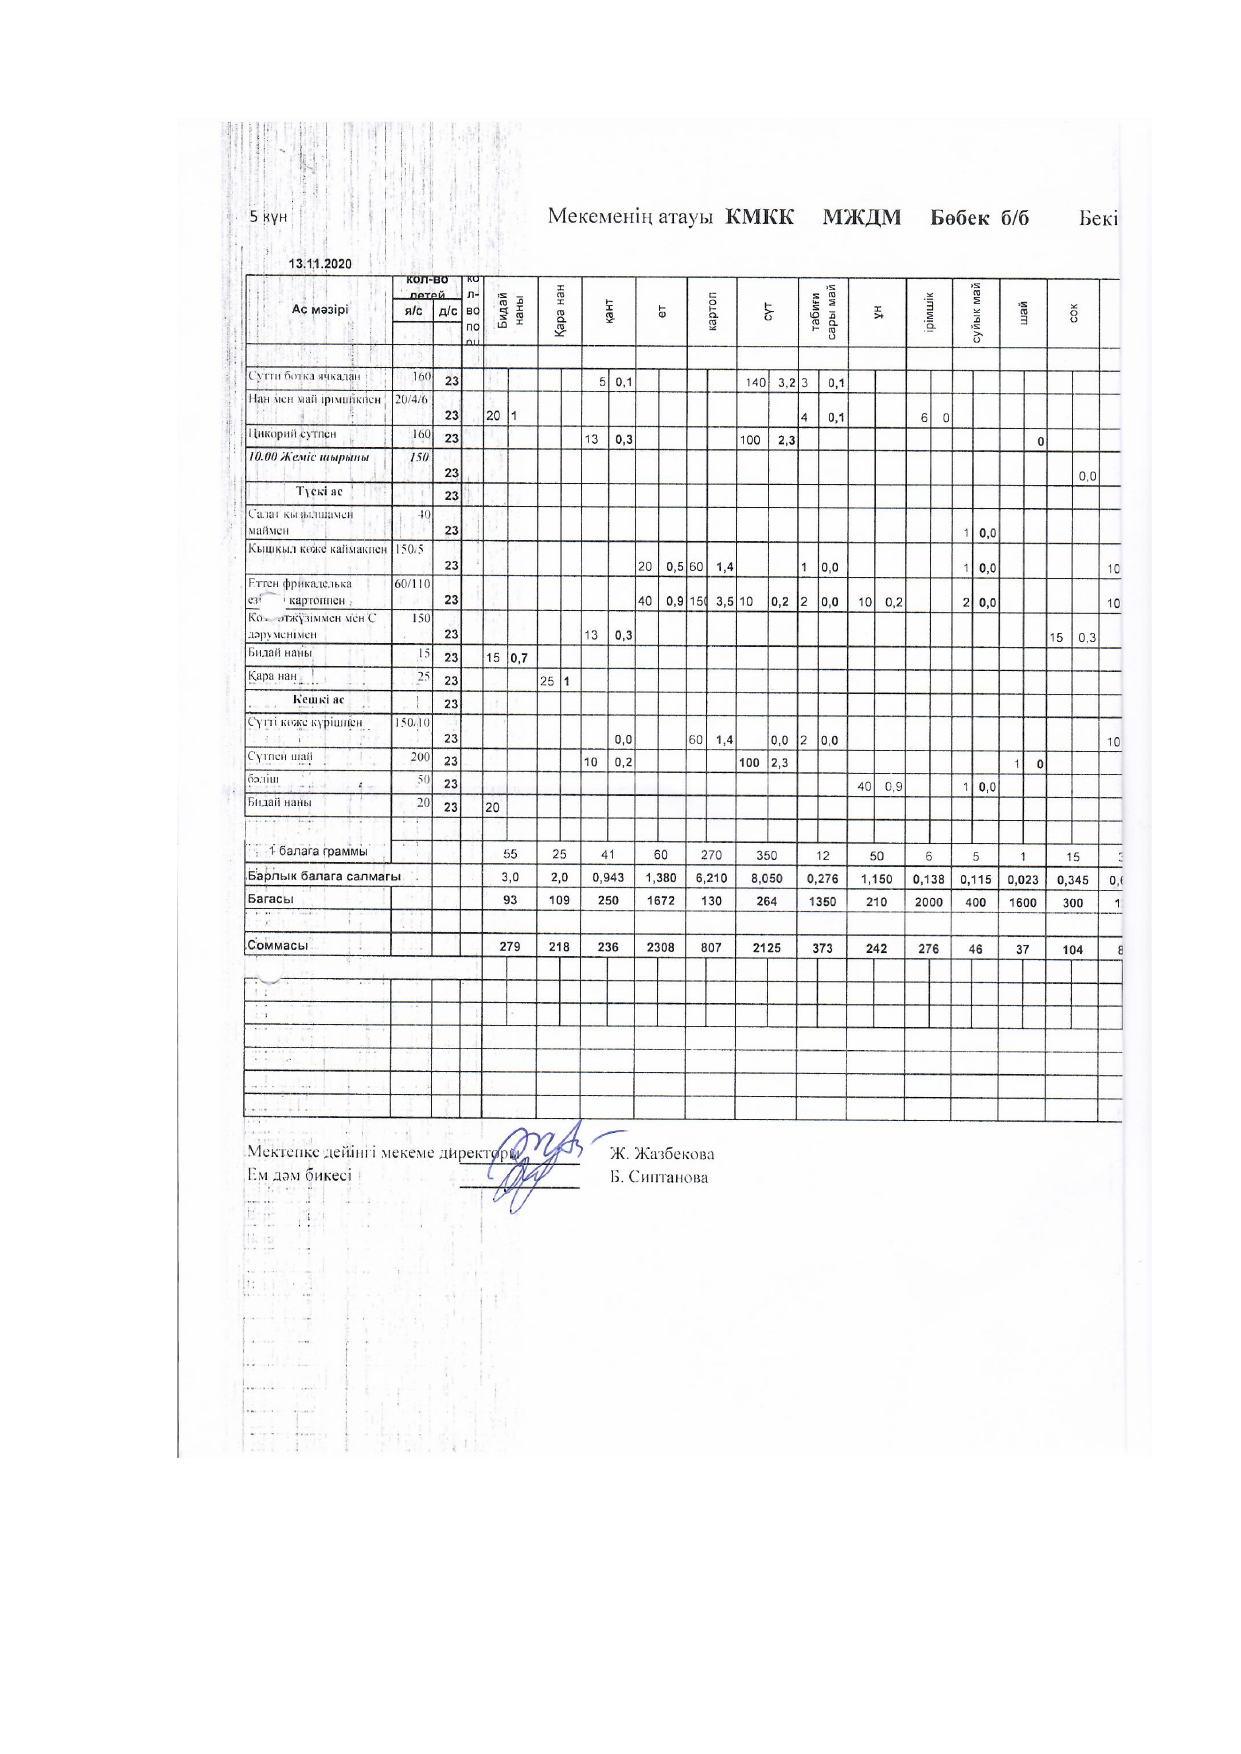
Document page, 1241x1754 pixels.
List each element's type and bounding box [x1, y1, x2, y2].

picture [177, 118, 1152, 1458]
